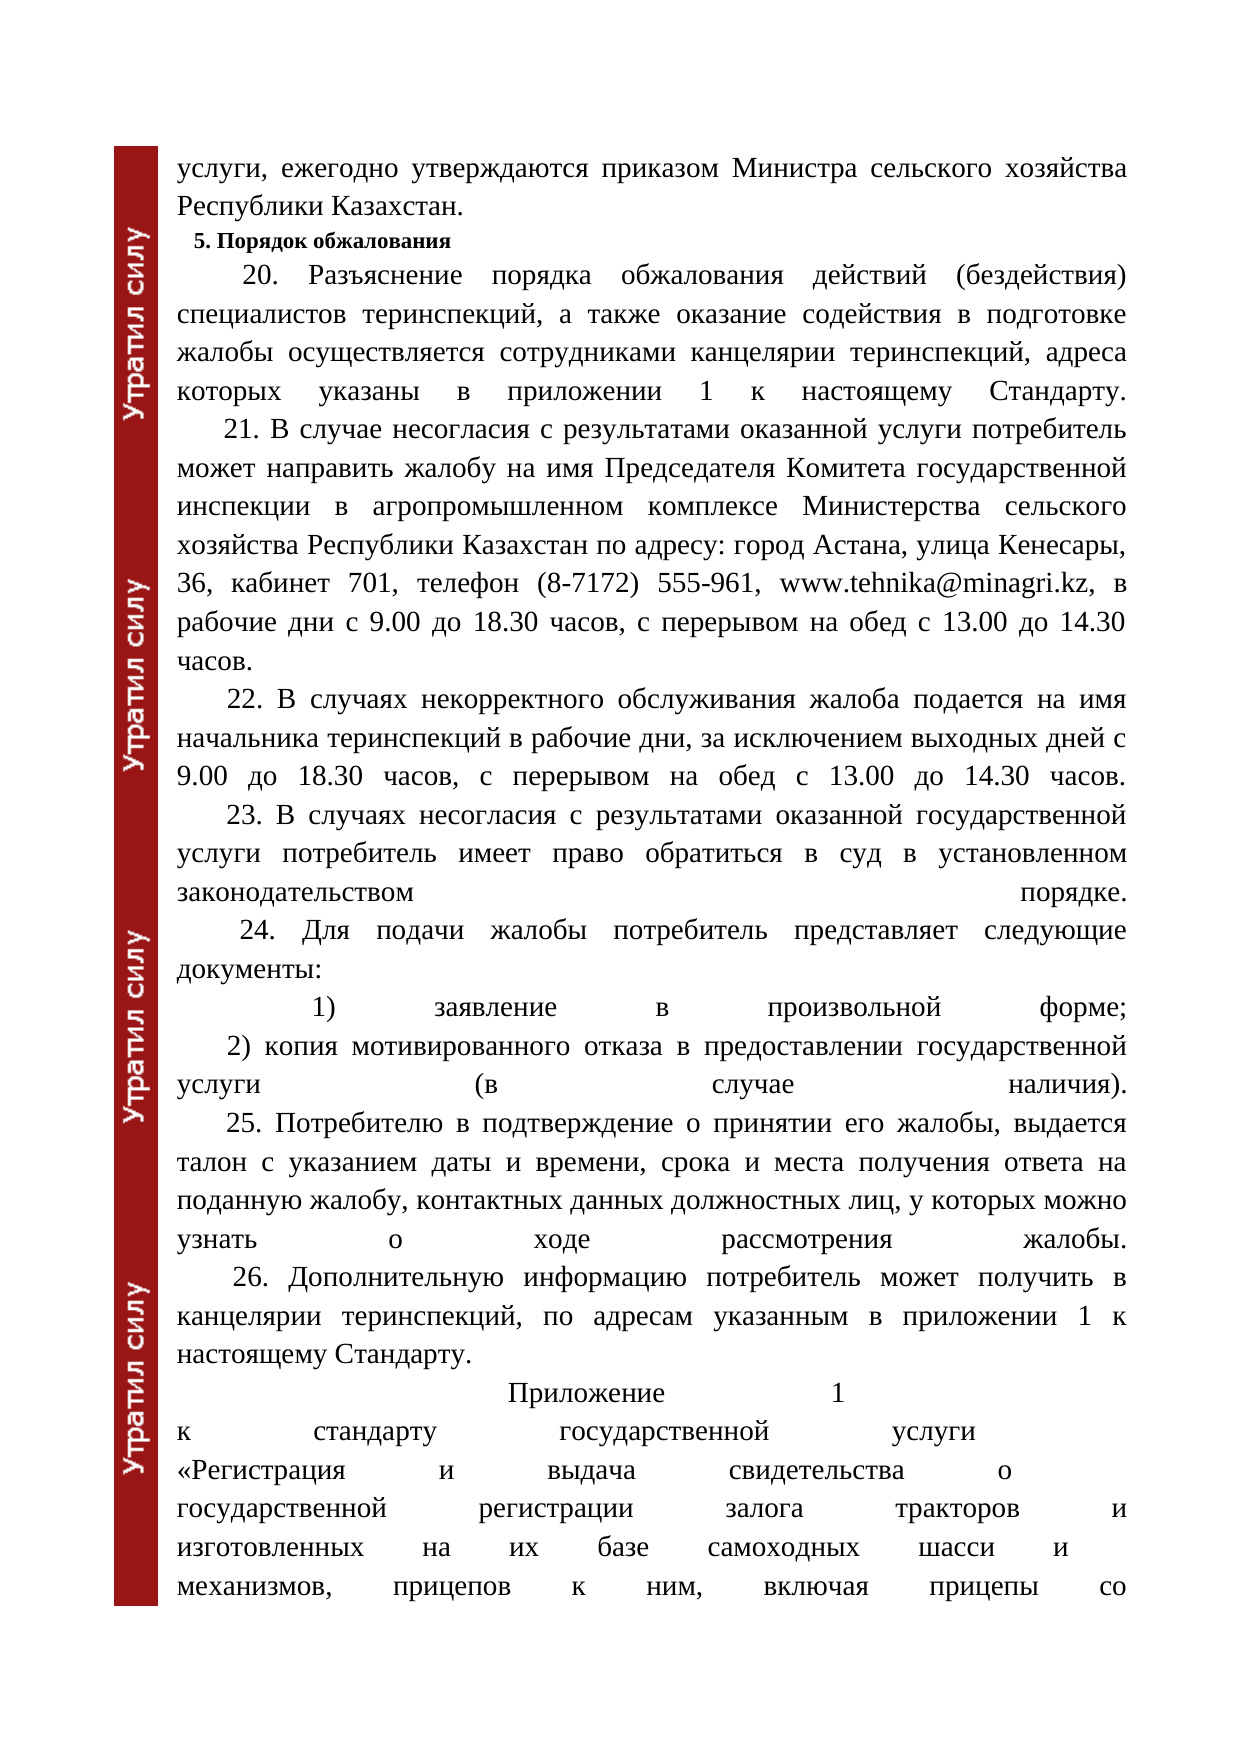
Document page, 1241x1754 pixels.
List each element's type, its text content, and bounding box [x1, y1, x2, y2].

text 20. Разъяснение порядка обжалования действий (бездействия) специалистов теринспекций, а также оказание содействия в подготовке жалобы осуществляется сотрудниками канцелярии теринспекций, адреса которых указаны в приложении 1 к настоящему Стандарту. 21. В случае несогласия с результатами оказанной услуги потребитель может направить жалобу на имя Председателя Комитета государственной инспекции в агропромышленном комплексе Министерства сельского хозяйства Республики Казахстан по адресу: город Астана, улица Кенесары, 36, кабинет 701, телефон (8-7172) 555-961, www.tehnika@minagri.kz, в рабочие дни с 9.00 до 18.30 часов, с перерывом на обед с 13.00 до 14.30 часов. 22. В случаях некорректного обслуживания жалоба подается на имя начальника теринспекций в рабочие дни, за исключением выходных дней с 9.00 до 18.30 часов, с перерывом на обед с 13.00 до 14.30 часов. 23. В случаях несогласия с результатами оказанной государственной услуги потребитель имеет право обратиться в суд в установленном законодательством порядке. 24. Для подачи жалобы потребитель представляет следующие документы: 1) заявление в произвольной форме; 2) копия мотивированного отказа в предоставлении государственной услуги (в случае наличия). 25. Потребителю в подтверждение о принятии его жалобы, выдается талон с указанием даты и времени, срока и места получения ответа на поданную жалобу, контактных данных должностных лиц, у которых можно узнать о ходе рассмотрения жалобы. 26. Дополнительную информацию потребитель может получить в канцелярии теринспекций, по адресам указанным в приложении 1 к настоящему Стандарту. [112, 257, 1128, 1370]
picture [114, 253, 158, 257]
picture [114, 1601, 158, 1606]
picture [114, 146, 158, 150]
picture [114, 1370, 158, 1375]
text 5. Порядок обжалования [112, 227, 1128, 253]
picture [114, 222, 158, 227]
